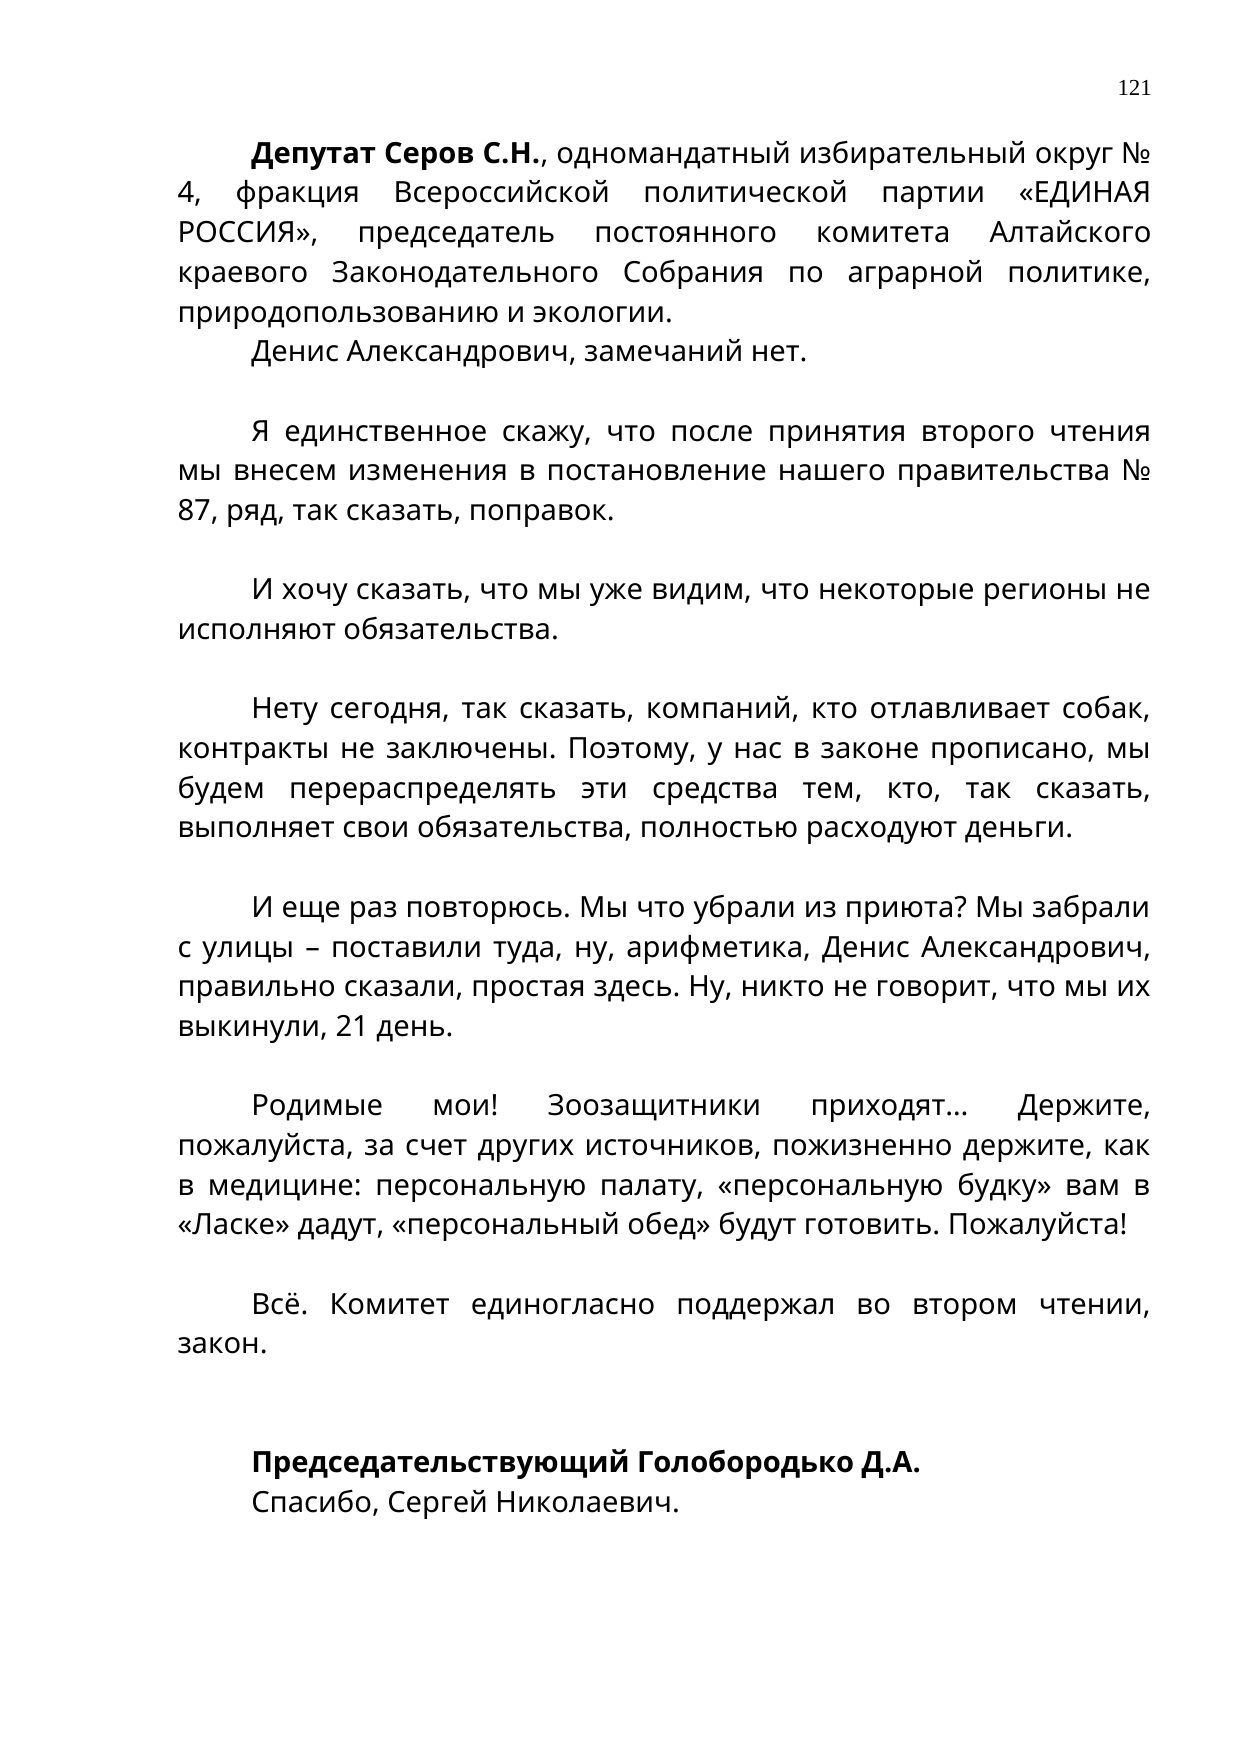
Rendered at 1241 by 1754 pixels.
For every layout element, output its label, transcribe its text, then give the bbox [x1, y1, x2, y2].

text Всё. Комитет единогласно поддержал во втором чтении, закон. [177, 1283, 1152, 1362]
text И еще раз повторюсь. Мы что убрали из приюта? Мы забрали с улицы – поставили туда, ну, арифметика, Денис Александрович, правильно сказали, простая здесь. Ну, никто не говорит, что мы их выкинули, 21 день. [177, 886, 1152, 1045]
text Депутат Серов С.Н., одномандатный избирательный округ № 4, фракция Всероссийской политической партии «ЕДИНАЯ РОССИЯ», председатель постоянного комитета Алтайского краевого Законодательного Собрания по аграрной политике, природопользованию и экологии. [177, 132, 1152, 331]
text Нету сегодня, так сказать, компаний, кто отлавливает собак, контракты не заключены. Поэтому, у нас в законе прописано, мы будем перераспределять эти средства тем, кто, так сказать, выполняет свои обязательства, полностью расходуют деньги. [177, 688, 1152, 846]
text Денис Александрович, замечаний нет. [177, 331, 1152, 370]
text Родимые мои! Зоозащитники приходят… Держите, пожалуйста, за счет других источников, пожизненно держите, как в медицине: персональную палату, «персональную будку» вам в «Ласке» дадут, «персональный обед» будут готовить. Пожалуйста! [177, 1084, 1152, 1243]
text Председательствующий Голобородько Д.А. [177, 1442, 1152, 1481]
text И хочу сказать, что мы уже видим, что некоторые регионы не исполняют обязательства. [177, 569, 1152, 648]
text Я единственное скажу, что после принятия второго чтения мы внесем изменения в постановление нашего правительства № 87, ряд, так сказать, поправок. [177, 410, 1152, 529]
text Спасибо, Сергей Николаевич. [177, 1481, 1152, 1521]
